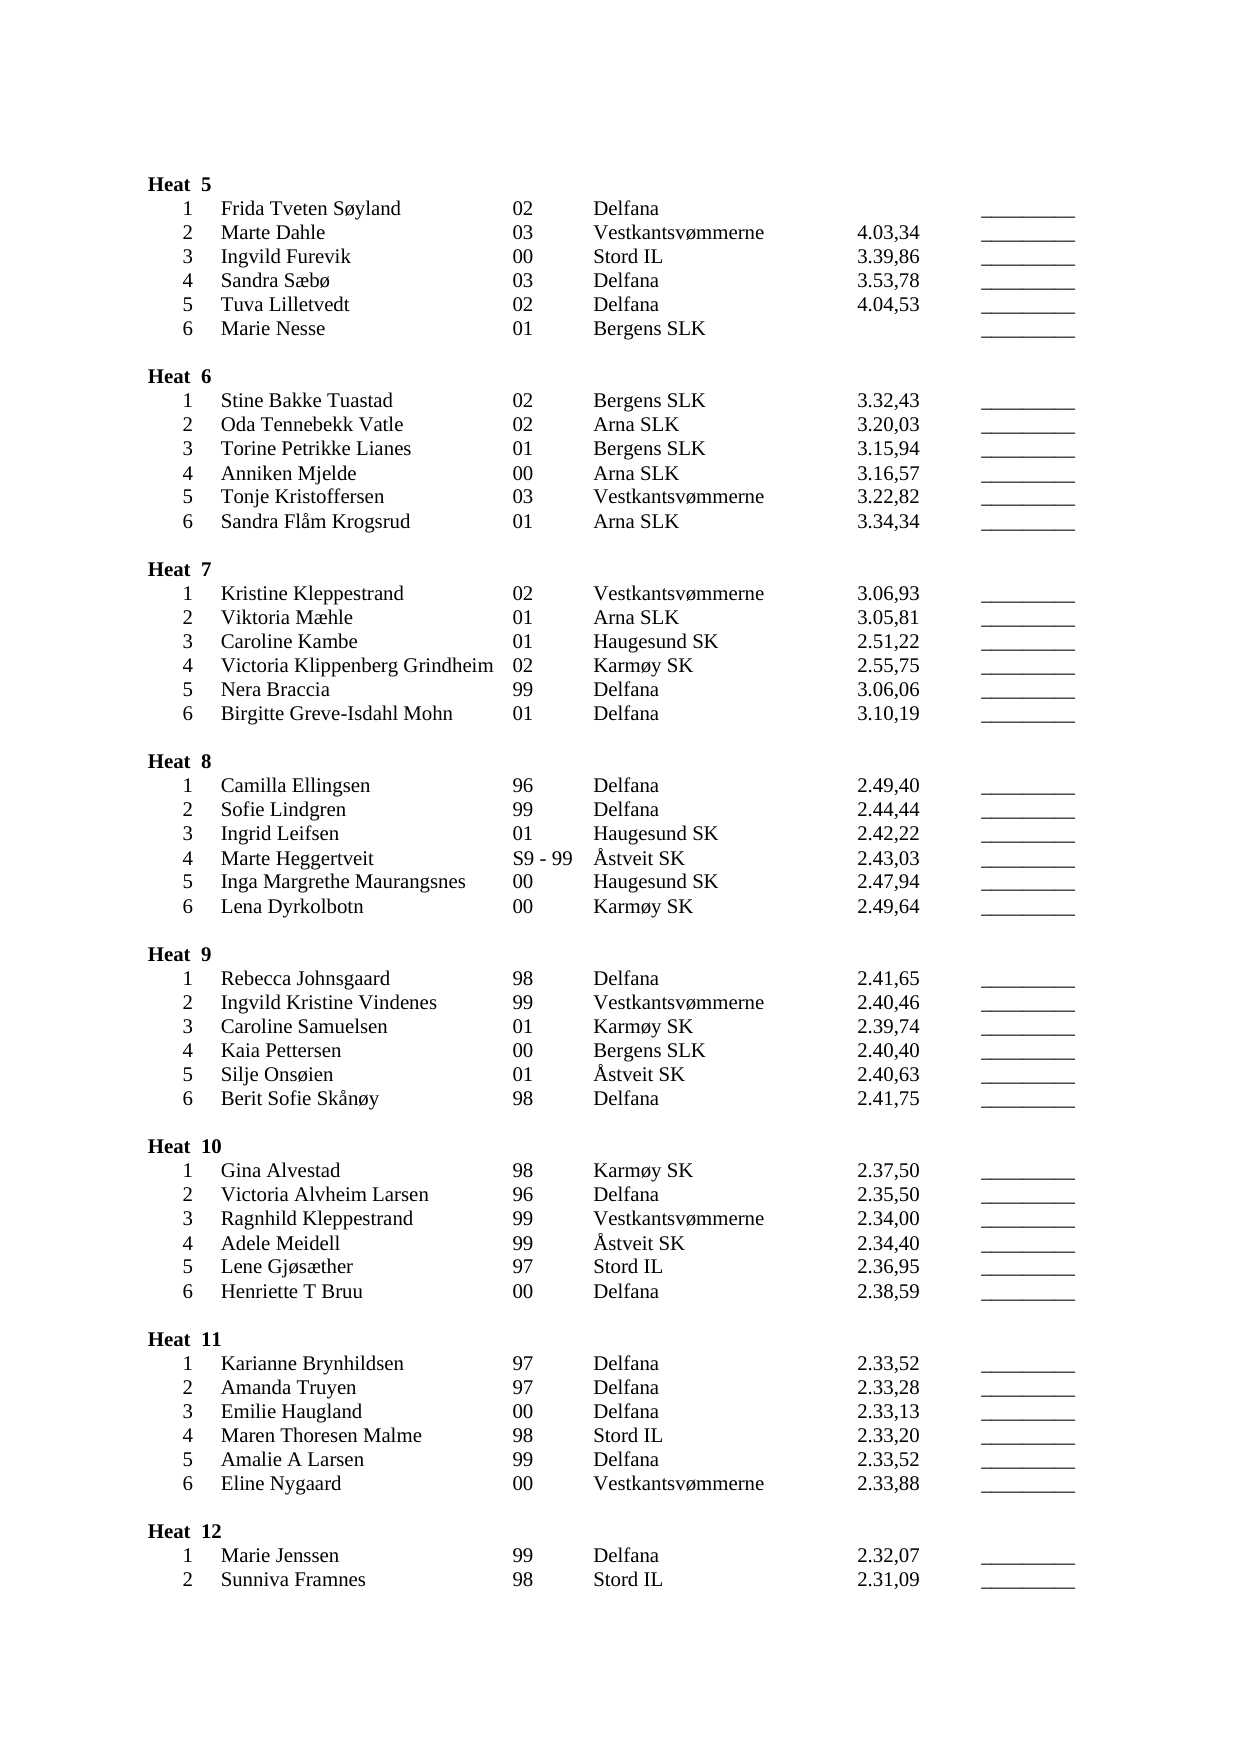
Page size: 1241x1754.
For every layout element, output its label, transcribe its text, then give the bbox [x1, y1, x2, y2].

text 5 Tonje Kristoffersen 03 Vestkantsvømmerne 3.22,82 _________ [148, 484, 1093, 508]
text 4 Maren Thoresen Malme 98 Stord IL 2.33,20 _________ [148, 1423, 1093, 1447]
text 4 Victoria Klippenberg Grindheim 02 Karmøy SK 2.55,75 _________ [148, 653, 1093, 677]
text 6 Lena Dyrkolbotn 00 Karmøy SK 2.49,64 _________ [148, 893, 1093, 918]
text 6 Henriette T Bruu 00 Delfana 2.38,59 _________ [148, 1278, 1093, 1303]
text 3 Torine Petrikke Lianes 01 Bergens SLK 3.15,94 _________ [148, 436, 1093, 460]
text 1 Karianne Brynhildsen 97 Delfana 2.33,52 _________ [148, 1351, 1093, 1375]
text 1 Marie Jenssen 99 Delfana 2.32,07 _________ [148, 1543, 1093, 1567]
text 4 Sandra Sæbø 03 Delfana 3.53,78 _________ [148, 268, 1093, 292]
text 5 Tuva Lilletvedt 02 Delfana 4.04,53 _________ [148, 292, 1093, 316]
text 1 Rebecca Johnsgaard 98 Delfana 2.41,65 _________ [148, 966, 1093, 990]
text 6 Marie Nesse 01 Bergens SLK _________ [148, 316, 1093, 340]
text 4 Marte Heggertveit S9 - 99 Åstveit SK 2.43,03 _________ [148, 845, 1093, 869]
text 5 Inga Margrethe Maurangsnes 00 Haugesund SK 2.47,94 _________ [148, 869, 1093, 893]
text Heat 8 [148, 749, 1093, 773]
text 2 Sunniva Framnes 98 Stord IL 2.31,09 _________ [148, 1567, 1093, 1591]
text Heat 9 [148, 942, 1093, 966]
text 4 Anniken Mjelde 00 Arna SLK 3.16,57 _________ [148, 460, 1093, 484]
text 2 Ingvild Kristine Vindenes 99 Vestkantsvømmerne 2.40,46 _________ [148, 990, 1093, 1014]
text 3 Caroline Samuelsen 01 Karmøy SK 2.39,74 _________ [148, 1014, 1093, 1038]
text 3 Caroline Kambe 01 Haugesund SK 2.51,22 _________ [148, 629, 1093, 653]
text 1 Gina Alvestad 98 Karmøy SK 2.37,50 _________ [148, 1158, 1093, 1182]
text Heat 10 [148, 1134, 1093, 1158]
text 3 Ingrid Leifsen 01 Haugesund SK 2.42,22 _________ [148, 821, 1093, 845]
text 1 Frida Tveten Søyland 02 Delfana _________ [148, 196, 1093, 220]
text 2 Marte Dahle 03 Vestkantsvømmerne 4.03,34 _________ [148, 220, 1093, 244]
text 3 Ragnhild Kleppestrand 99 Vestkantsvømmerne 2.34,00 _________ [148, 1206, 1093, 1230]
text Heat 11 [148, 1327, 1093, 1351]
text Heat 6 [148, 364, 1093, 388]
text 3 Emilie Haugland 00 Delfana 2.33,13 _________ [148, 1399, 1093, 1423]
text 5 Amalie A Larsen 99 Delfana 2.33,52 _________ [148, 1447, 1093, 1471]
text 6 Berit Sofie Skånøy 98 Delfana 2.41,75 _________ [148, 1086, 1093, 1110]
text 1 Stine Bakke Tuastad 02 Bergens SLK 3.32,43 _________ [148, 388, 1093, 412]
text 5 Nera Braccia 99 Delfana 3.06,06 _________ [148, 677, 1093, 701]
text 5 Silje Onsøien 01 Åstveit SK 2.40,63 _________ [148, 1062, 1093, 1086]
text 3 Ingvild Furevik 00 Stord IL 3.39,86 _________ [148, 244, 1093, 268]
text 1 Kristine Kleppestrand 02 Vestkantsvømmerne 3.06,93 _________ [148, 581, 1093, 605]
text 1 Camilla Ellingsen 96 Delfana 2.49,40 _________ [148, 773, 1093, 797]
text Heat 12 [148, 1519, 1093, 1543]
text 2 Viktoria Mæhle 01 Arna SLK 3.05,81 _________ [148, 605, 1093, 629]
text 2 Victoria Alvheim Larsen 96 Delfana 2.35,50 _________ [148, 1182, 1093, 1206]
text 4 Kaia Pettersen 00 Bergens SLK 2.40,40 _________ [148, 1038, 1093, 1062]
text Heat 5 [148, 172, 1093, 196]
text 2 Amanda Truyen 97 Delfana 2.33,28 _________ [148, 1375, 1093, 1399]
text 6 Sandra Flåm Krogsrud 01 Arna SLK 3.34,34 _________ [148, 508, 1093, 533]
text Heat 7 [148, 557, 1093, 581]
text 5 Lene Gjøsæther 97 Stord IL 2.36,95 _________ [148, 1254, 1093, 1278]
text 6 Birgitte Greve-Isdahl Mohn 01 Delfana 3.10,19 _________ [148, 701, 1093, 725]
text 4 Adele Meidell 99 Åstveit SK 2.34,40 _________ [148, 1230, 1093, 1254]
text 6 Eline Nygaard 00 Vestkantsvømmerne 2.33,88 _________ [148, 1471, 1093, 1495]
text 2 Oda Tennebekk Vatle 02 Arna SLK 3.20,03 _________ [148, 412, 1093, 436]
text 2 Sofie Lindgren 99 Delfana 2.44,44 _________ [148, 797, 1093, 821]
